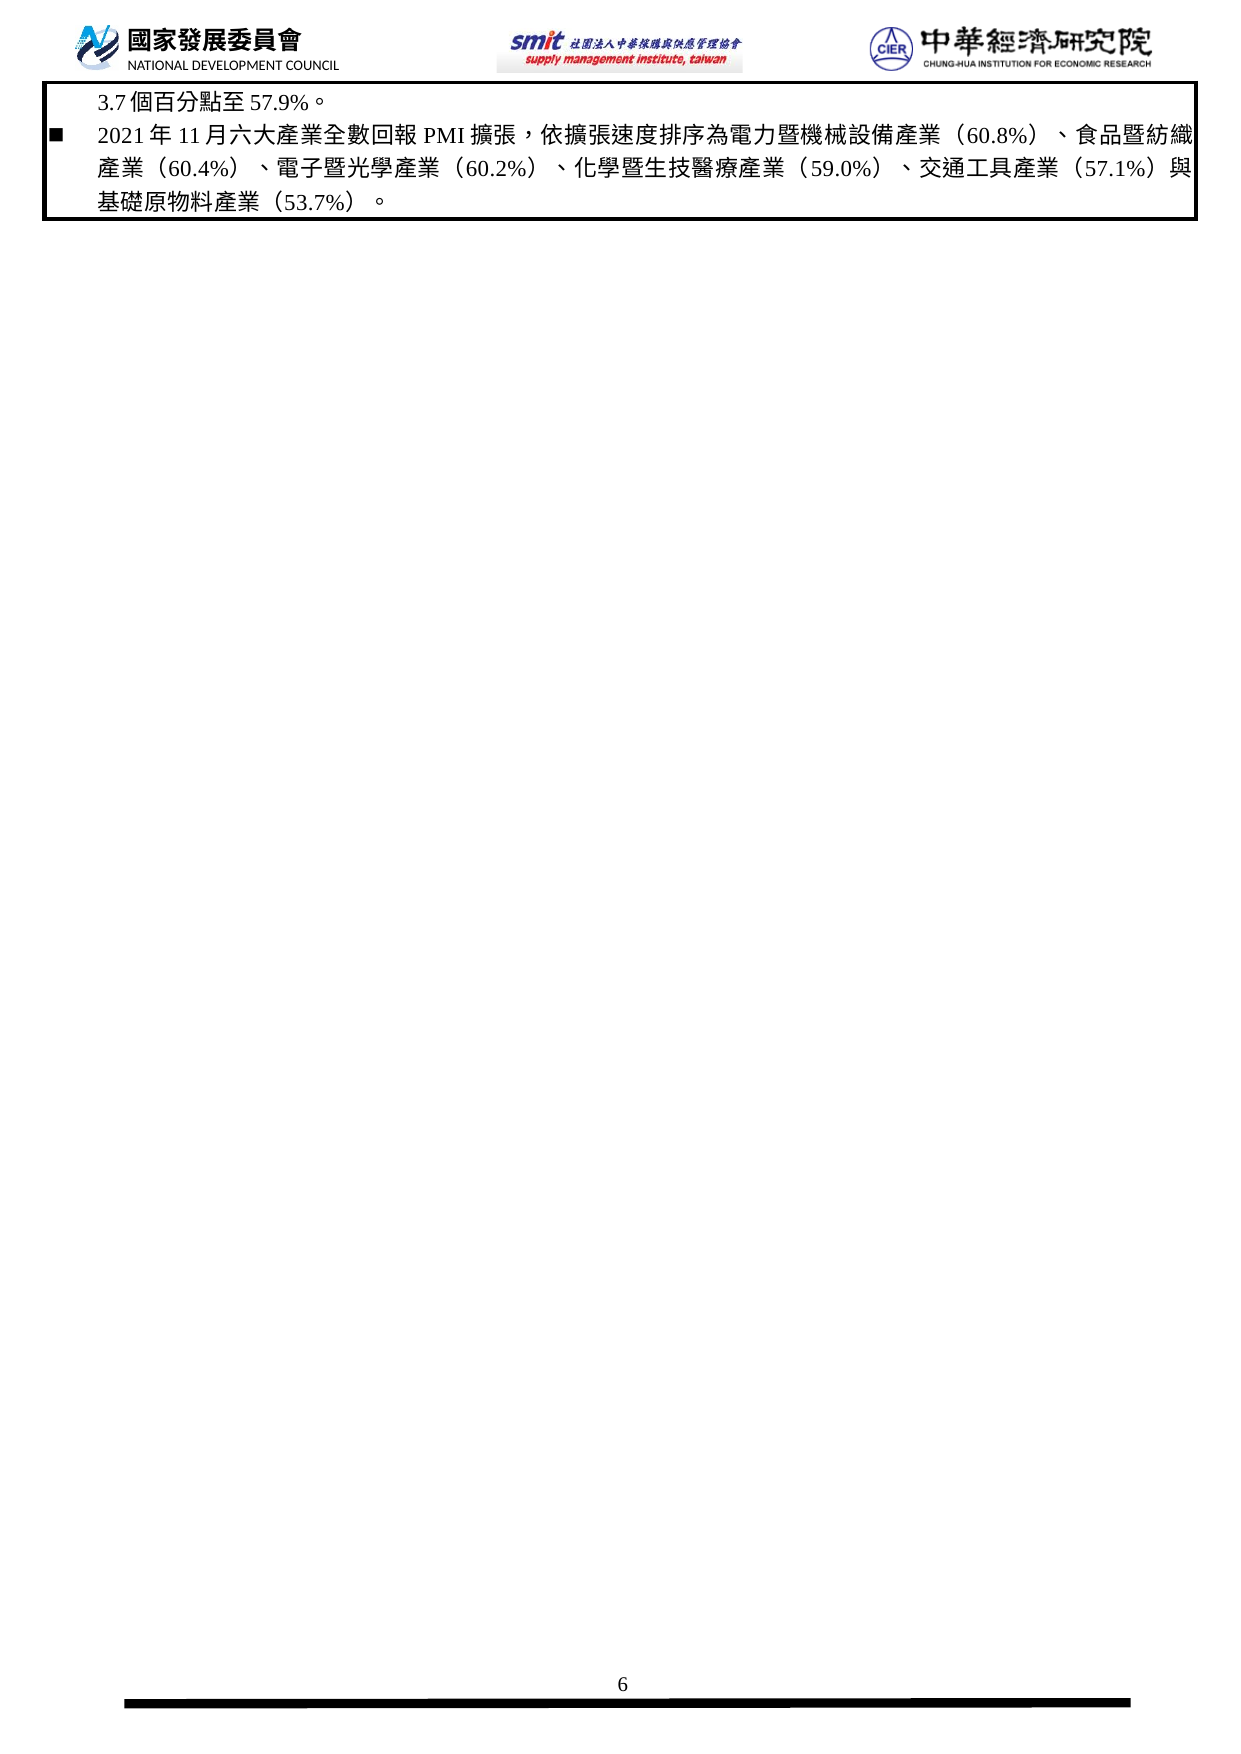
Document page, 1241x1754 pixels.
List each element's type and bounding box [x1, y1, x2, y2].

picture [75, 25, 119, 71]
picture [496, 28, 743, 73]
table_cell [47, 84, 1194, 217]
picture [854, 10, 1166, 81]
